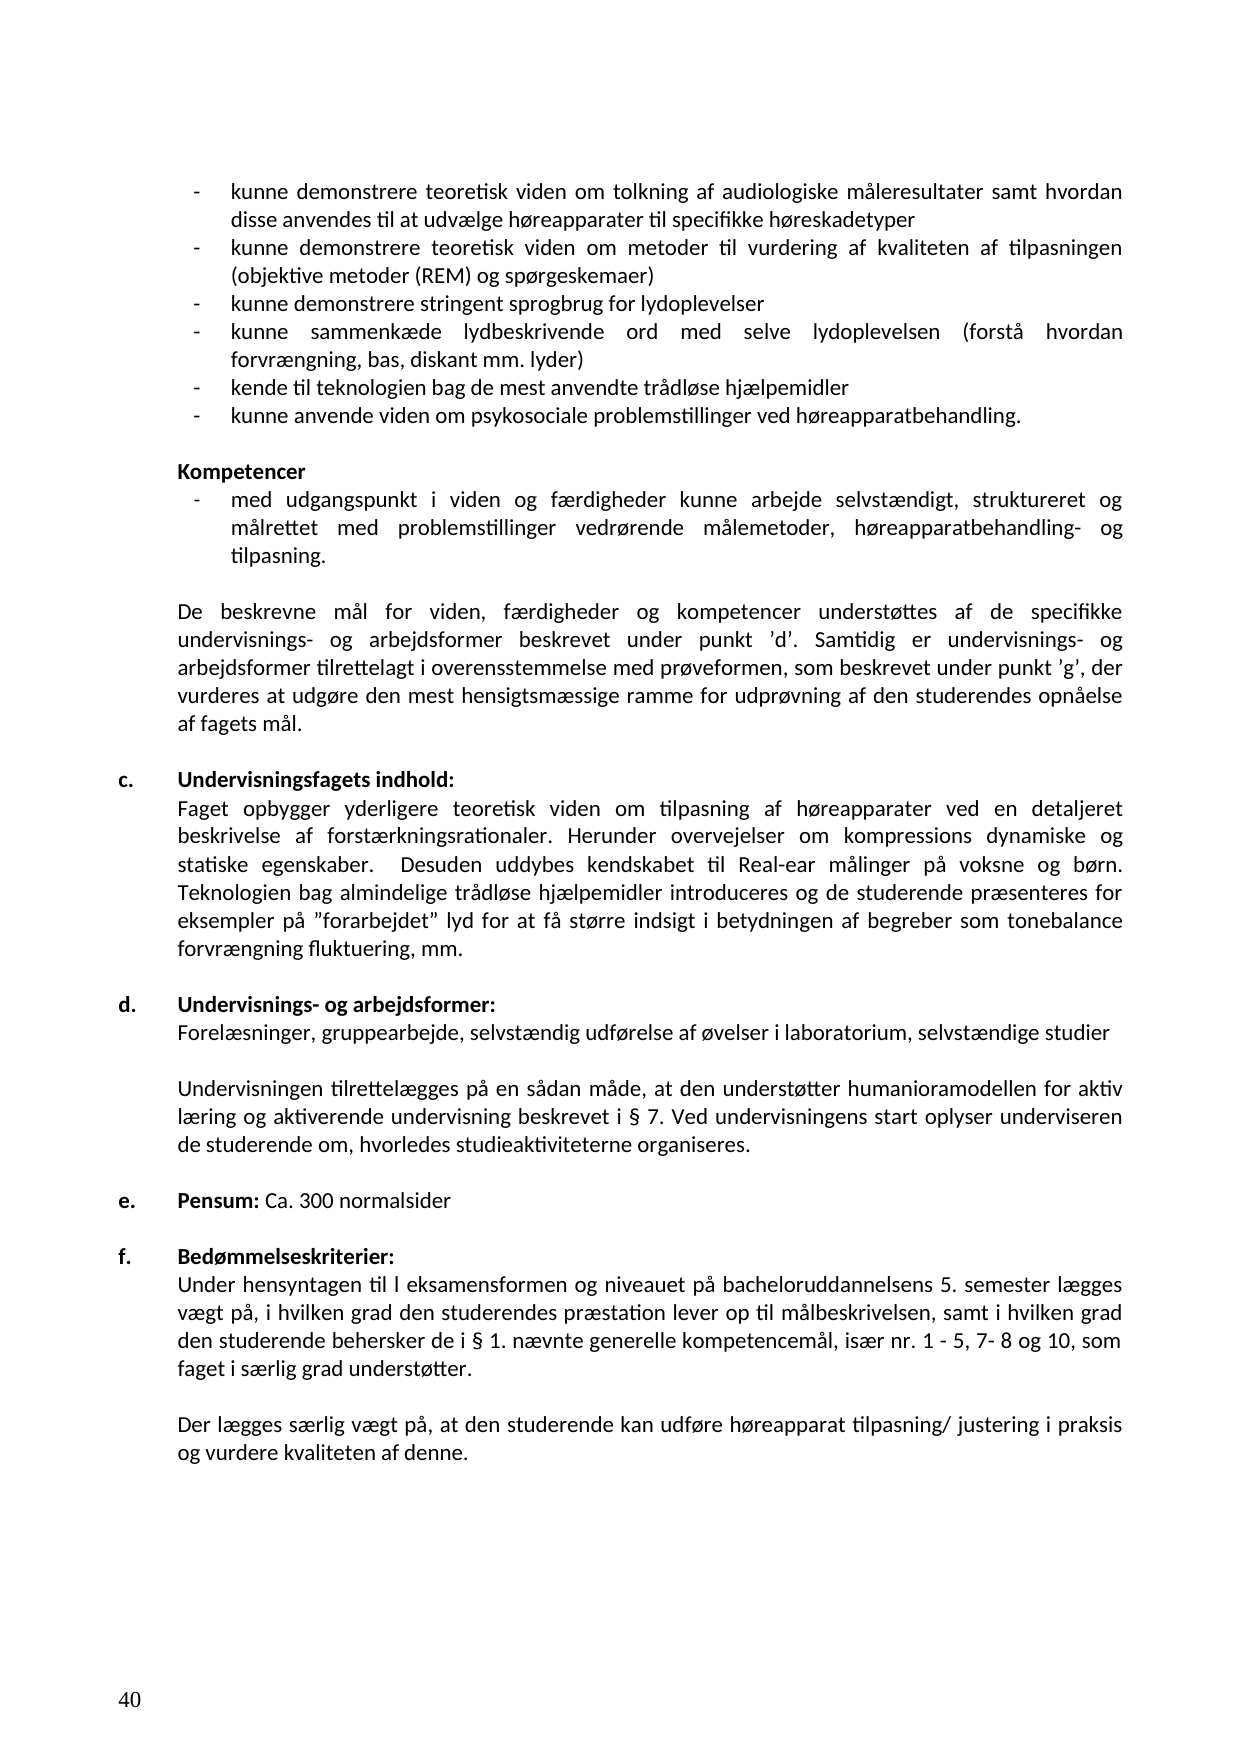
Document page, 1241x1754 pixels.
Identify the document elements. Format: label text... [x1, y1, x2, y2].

text Under hensyntagen til l eksamensformen og niveauet på bacheloruddannelsens 5. semester lægges vægt på, i hvilken grad den studerendes præstation lever op til målbeskrivelsen, samt i hvilken grad den studerende behersker de i § 1. nævnte generelle kompetencemål, især nr. 1 - 5, 7- 8 og 10, som faget i særlig grad understøtter. [177, 1270, 1124, 1382]
text e. Pensum: Ca. 300 normalsider [118, 1186, 1124, 1214]
list med udgangspunkt i viden og færdigheder kunne arbejde selvstændigt, struktureret og målrettet med problemstillinger vedrørende målemetoder, høreapparatbehandling- og tilpasning. [193, 485, 1124, 569]
text Undervisningen tilrettelægges på en sådan måde, at den understøtter humanioramodellen for aktiv læring og aktiverende undervisning beskrevet i § 7. Ved undervisningens start oplyser underviseren de studerende om, hvorledes studieaktiviteterne organiseres. [177, 1074, 1124, 1158]
text De beskrevne mål for viden, færdigheder og kompetencer understøttes af de specifikke undervisnings- og arbejdsformer beskrevet under punkt ’d’. Samtidig er undervisnings- og arbejdsformer tilrettelagt i overensstemmelse med prøveformen, som beskrevet under punkt ’g’, der vurderes at udgøre den mest hensigtsmæssige ramme for udprøvning af den studerendes opnåelse af fagets mål. [177, 597, 1124, 738]
text d. Undervisnings- og arbejdsformer: [118, 990, 1124, 1018]
text Forelæsninger, gruppearbejde, selvstændig udførelse af øvelser i laboratorium, selvstændige studier [177, 1018, 1124, 1046]
text c. Undervisningsfagets indhold: [118, 766, 1124, 794]
text Faget opbygger yderligere teoretisk viden om tilpasning af høreapparater ved en detaljeret beskrivelse af forstærkningsrationaler. Herunder overvejelser om kompressions dynamiske og statiske egenskaber. Desuden uddybes kendskabet til Real-ear målinger på voksne og børn. Teknologien bag almindelige trådløse hjælpemidler introduceres og de studerende præsenteres for eksempler på ”forarbejdet” lyd for at få større indsigt i betydningen af begreber som tonebalance forvrængning fluktuering, mm. [177, 794, 1124, 962]
list kende til teknologien bag de mest anvendte trådløse hjælpemidler [193, 373, 1124, 401]
list kunne sammenkæde lydbeskrivende ord med selve lydoplevelsen (forstå hvordan forvrængning, bas, diskant mm. lyder) [193, 317, 1124, 373]
text f. Bedømmelseskriterier: [118, 1242, 1124, 1270]
list kunne demonstrere teoretisk viden om tolkning af audiologiske måleresultater samt hvordan disse anvendes til at udvælge høreapparater til specifikke høreskadetyper [193, 177, 1124, 233]
list kunne anvende viden om psykosociale problemstillinger ved høreapparatbehandling. [193, 401, 1124, 429]
text Der lægges særlig vægt på, at den studerende kan udføre høreapparat tilpasning/ justering i praksis og vurdere kvaliteten af denne. [177, 1410, 1124, 1466]
text Kompetencer [156, 457, 1124, 485]
list kunne demonstrere stringent sprogbrug for lydoplevelser [193, 289, 1124, 317]
list kunne demonstrere teoretisk viden om metoder til vurdering af kvaliteten af tilpasningen (objektive metoder (REM) og spørgeskemaer) [193, 233, 1124, 289]
